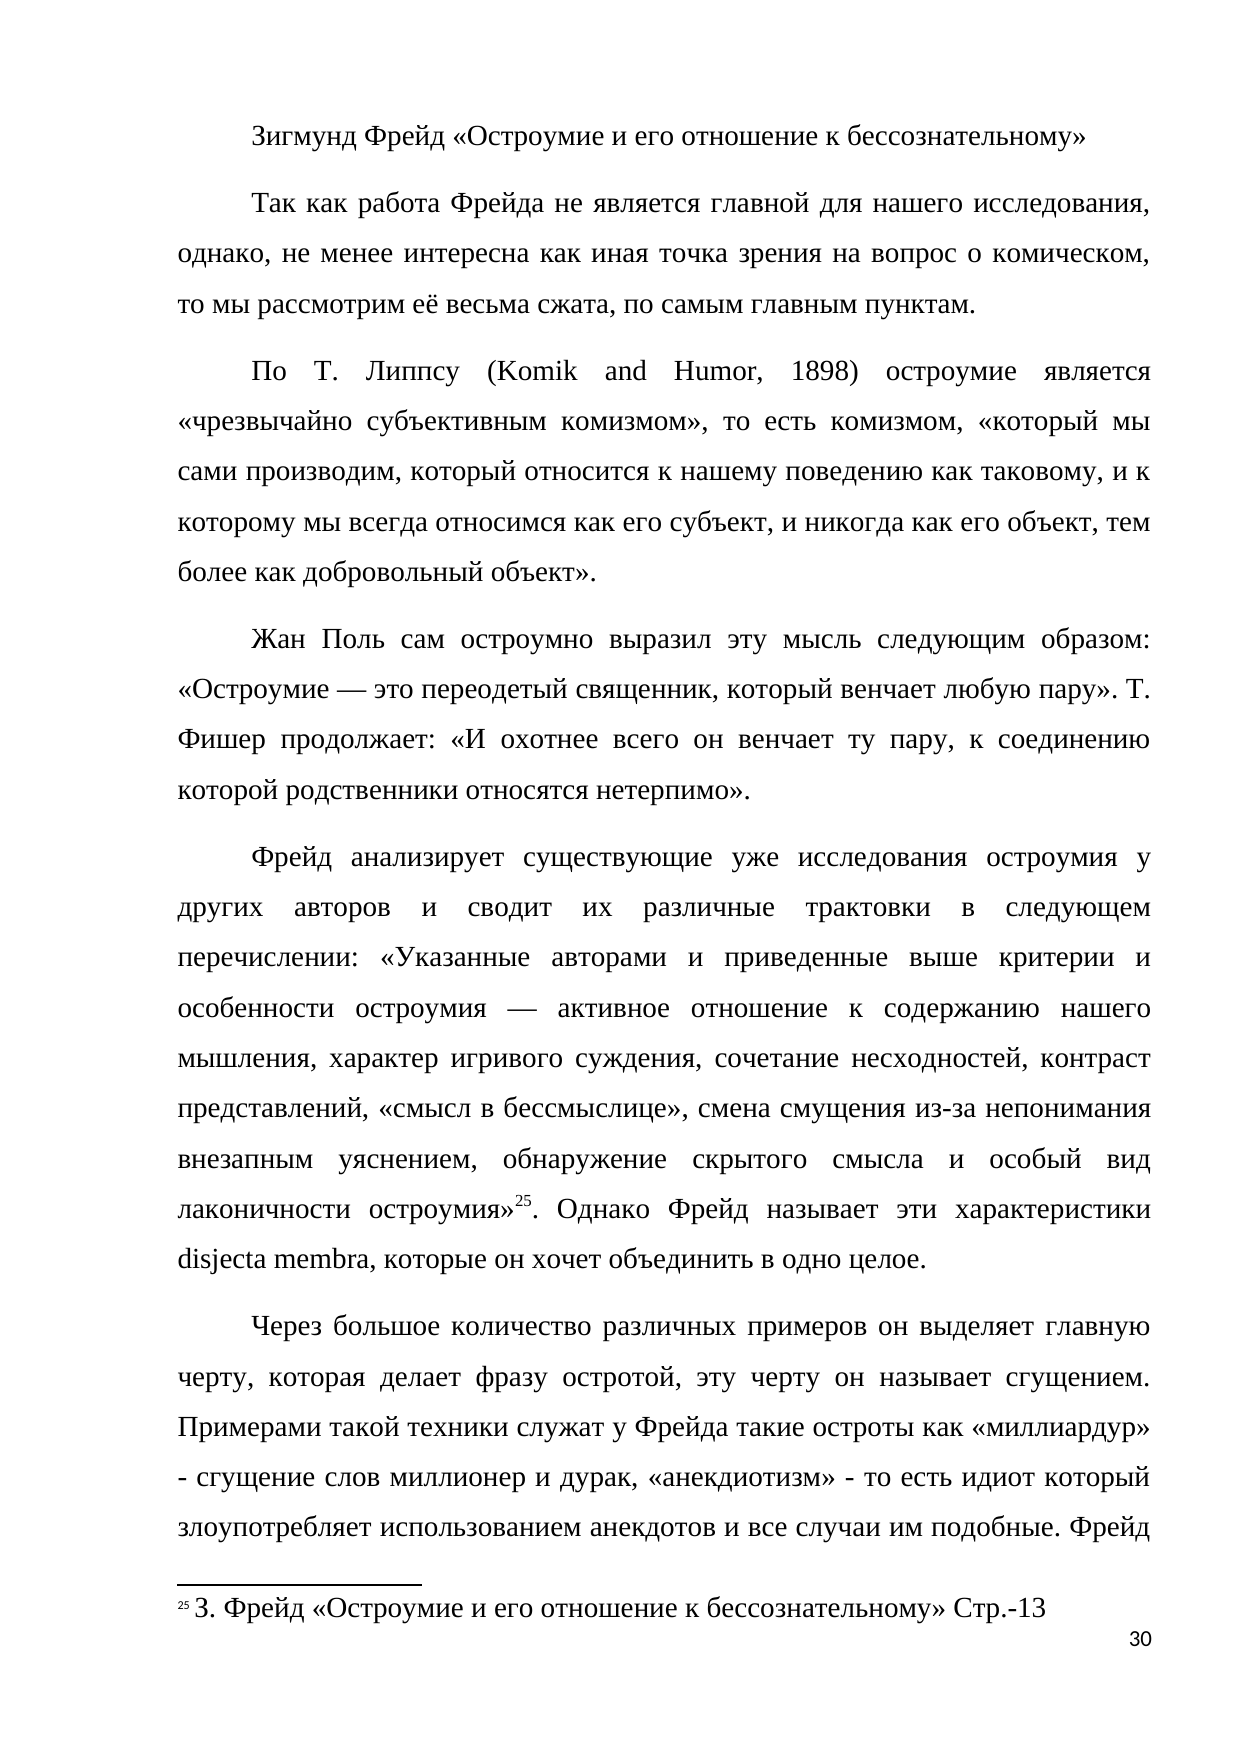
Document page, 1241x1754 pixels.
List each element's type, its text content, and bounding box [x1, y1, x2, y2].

text Жан Поль сам остроумно выразил эту мысль следующим образом: «Остроумие — это переодетый священник, который венчает любую пару». Т. Фишер продолжает: «И охотнее всего он венчает ту пару, к соединению которой родственники относятся нетерпимо». [177, 621, 1152, 805]
text Так как работа Фрейда не является главной для нашего исследования, однако, не менее интересна как иная точка зрения на вопрос о комическом, то мы рассмотрим её весьма сжата, по самым главным пунктам. [177, 185, 1152, 319]
text Зигмунд Фрейд «Остроумие и его отношение к бессознательному» [177, 118, 1152, 152]
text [177, 1308, 1152, 1543]
text Фрейд анализирует существующие уже исследования остроумия у других авторов и сводит их различные трактовки в следующем перечислении: «Указанные авторами и приведенные выше критерии и особенности остроумия — активное отношение к содержанию нашего мышления, характер игривого суждения, сочетание несходностей, контраст представлений, «смысл в бессмыслице», смена смущения из-за непонимания внезапным уяснением, обнаружение скрытого смысла и особый вид лаконичности остроумия». Однако Фрейд называет эти характеристики disjecta membra, которые он хочет объединить в одно целое. [177, 839, 1152, 1275]
text По Т. Липпсу (Komik and Humor, 1898) остроумие является «чрезвычайно субъективным комизмом», то есть комизмом, «который мы сами производим, который относится к нашему поведению как таковому, и к которому мы всегда относимся как его субъект, и никогда как его объект, тем более как добровольный объект». [177, 353, 1152, 587]
